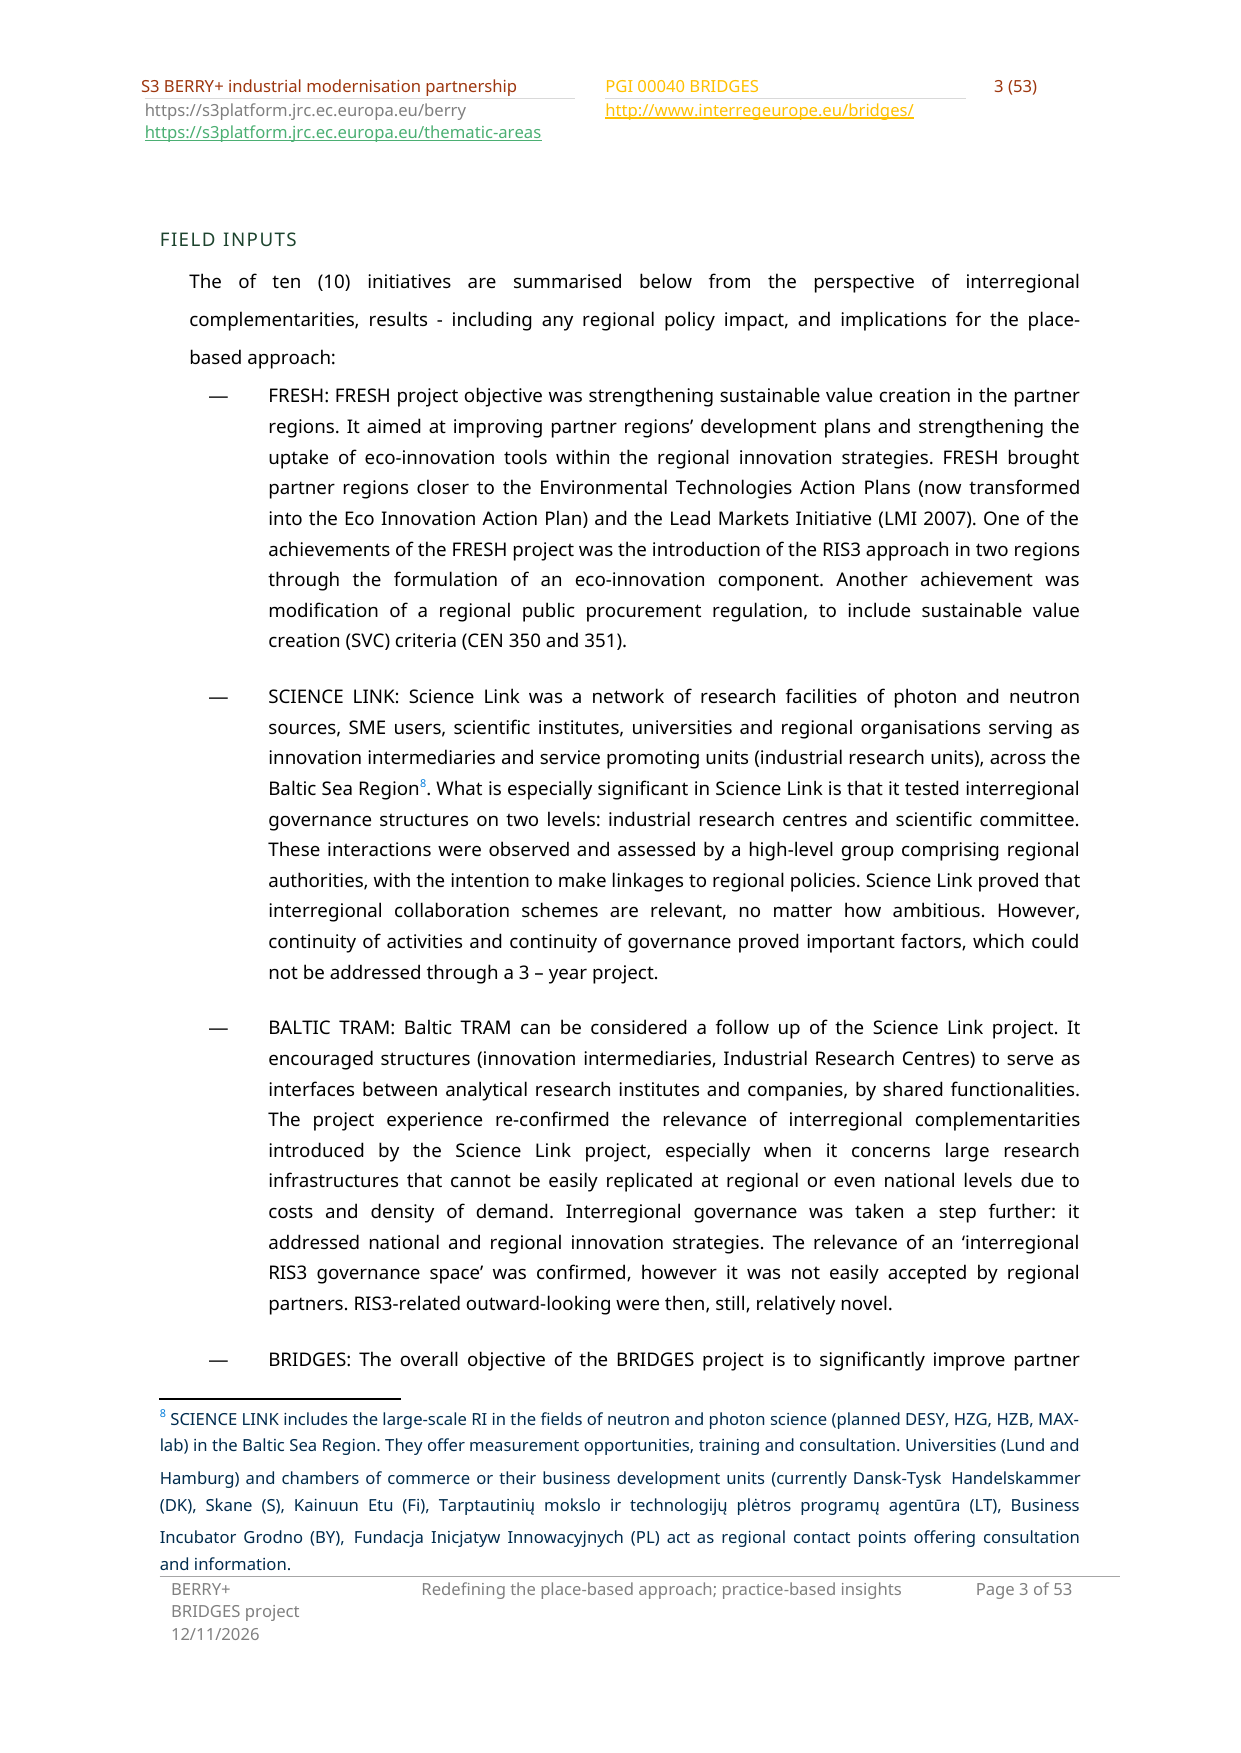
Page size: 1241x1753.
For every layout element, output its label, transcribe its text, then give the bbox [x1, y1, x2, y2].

text The of ten (10) initiatives are summarised below from the perspective of interregional complementarities, results - including any regional policy impact, and implications for the place-based approach: [189, 268, 1081, 370]
subtitle FIELD INPUTS [159, 226, 1081, 252]
list FRESH: FRESH project objective was strengthening sustainable value creation in the partner regions. It aimed at improving partner regions’ development plans and strengthening the uptake of eco-innovation tools within the regional innovation strategies. FRESH brought partner regions closer to the Environmental Technologies Action Plans (now transformed into the Eco Innovation Action Plan) and the Lead Markets Initiative (LMI 2007). One of the achievements of the FRESH project was the introduction of the RIS3 approach in two regions through the formulation of an eco-innovation component. Another achievement was modification of a regional public procurement regulation, to include sustainable value creation (SVC) criteria (CEN 350 and 351). [209, 383, 1081, 653]
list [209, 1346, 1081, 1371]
list BALTIC TRAM: Baltic TRAM can be considered a follow up of the Science Link project. It encouraged structures (innovation intermediaries, Industrial Research Centres) to serve as interfaces between analytical research institutes and companies, by shared functionalities. The project experience re-confirmed the relevance of interregional complementarities introduced by the Science Link project, especially when it concerns large research infrastructures that cannot be easily replicated at regional or even national levels due to costs and density of demand. Interregional governance was taken a step further: it addressed national and regional innovation strategies. The relevance of an ‘interregional RIS3 governance space’ was confirmed, however it was not easily accepted by regional partners. RIS3-related outward-looking were then, still, relatively novel. [209, 1014, 1081, 1316]
list SCIENCE LINK: Science Link was a network of research facilities of photon and neutron sources, SME users, scientific institutes, universities and regional organisations serving as innovation intermediaries and service promoting units (industrial research units), across the Baltic Sea Region. What is especially significant in Science Link is that it tested interregional governance structures on two levels: industrial research centres and scientific committee. These interactions were observed and assessed by a high-level group comprising regional authorities, with the intention to make linkages to regional policies. Science Link proved that interregional collaboration schemes are relevant, no matter how ambitious. However, continuity of activities and continuity of governance proved important factors, which could not be addressed through a 3 – year project. [209, 683, 1081, 984]
